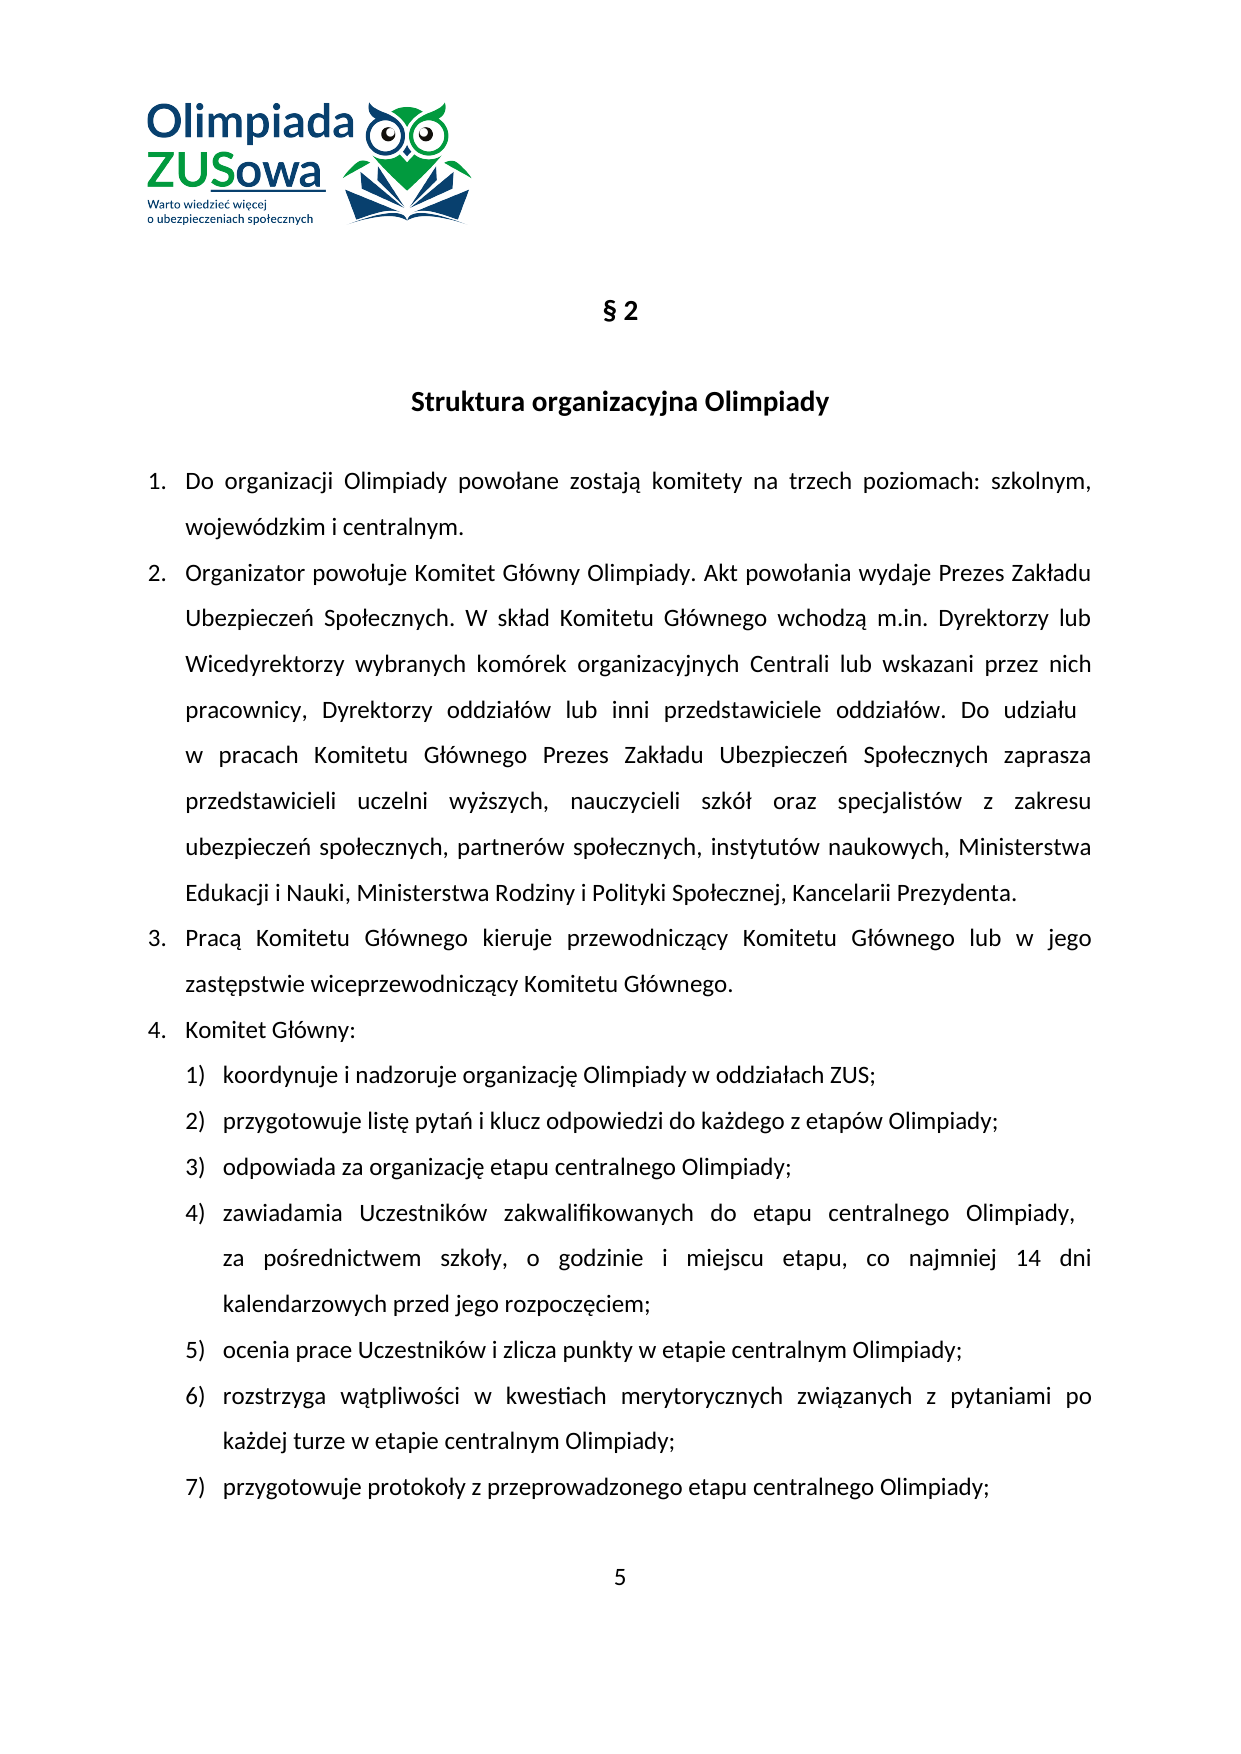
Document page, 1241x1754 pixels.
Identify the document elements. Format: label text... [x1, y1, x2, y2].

picture [147, 102, 472, 225]
list koordynuje i nadzoruje organizację Olimpiady w oddziałach ZUS; [185, 1060, 1093, 1090]
list przygotowuje protokoły z przeprowadzonego etapu centralnego Olimpiady; [185, 1471, 1093, 1502]
list Komitet Główny: [148, 1014, 1093, 1044]
list Pracą Komitetu Głównego kieruje przewodniczący Komitetu Głównego lub w jego zastępstwie wiceprzewodniczący Komitetu Głównego. [148, 922, 1093, 999]
list ocenia prace Uczestników i zlicza punkty w etapie centralnym Olimpiady; [185, 1334, 1093, 1364]
list przygotowuje listę pytań i klucz odpowiedzi do każdego z etapów Olimpiady; [185, 1105, 1093, 1136]
list Organizator powołuje Komitet Główny Olimpiady. Akt powołania wydaje Prezes Zakładu Ubezpieczeń Społecznych. W skład Komitetu Głównego wchodzą m.in. Dyrektorzy lub Wicedyrektorzy wybranych komórek organizacyjnych Centrali lub wskazani przez nich pracownicy, Dyrektorzy oddziałów lub inni przedstawiciele oddziałów. Do udziału w pracach Komitetu Głównego Prezes Zakładu Ubezpieczeń Społecznych zaprasza przedstawicieli uczelni wyższych, nauczycieli szkół oraz specjalistów z zakresu ubezpieczeń społecznych, partnerów społecznych, instytutów naukowych, Ministerstwa Edukacji i Nauki, Ministerstwa Rodziny i Polityki Społecznej, Kancelarii Prezydenta. [148, 557, 1093, 907]
list Do organizacji Olimpiady powołane zostają komitety na trzech poziomach: szkolnym, wojewódzkim i centralnym. [148, 465, 1093, 541]
list rozstrzyga wątpliwości w kwestiach merytorycznych związanych z pytaniami po każdej turze w etapie centralnym Olimpiady; [185, 1380, 1093, 1456]
list zawiadamia Uczestników zakwalifikowanych do etapu centralnego Olimpiady, za pośrednictwem szkoły, o godzinie i miejscu etapu, co najmniej 14 dni kalendarzowych przed jego rozpoczęciem; [185, 1197, 1093, 1319]
subtitle Struktura organizacyjna Olimpiady [148, 383, 1093, 418]
subtitle § 2 [148, 292, 1093, 327]
list odpowiada za organizację etapu centralnego Olimpiady; [185, 1151, 1093, 1182]
